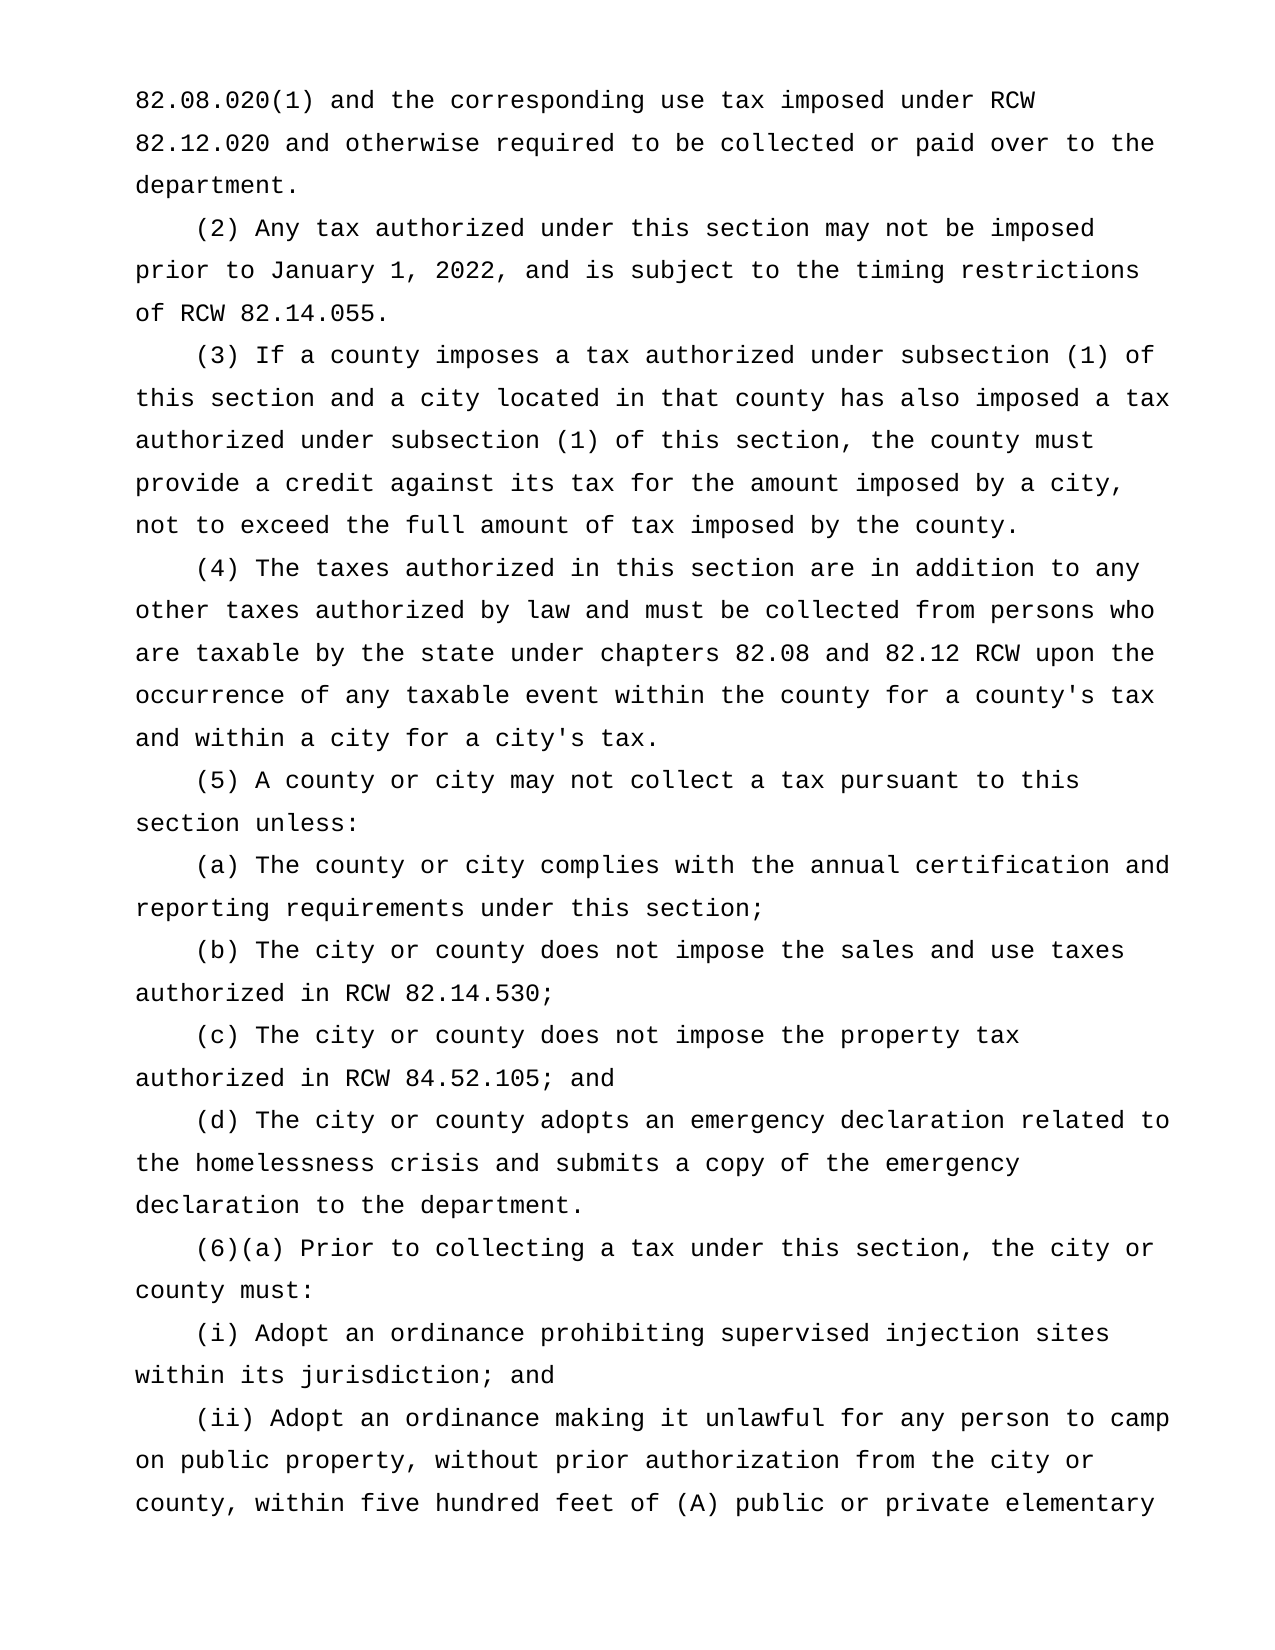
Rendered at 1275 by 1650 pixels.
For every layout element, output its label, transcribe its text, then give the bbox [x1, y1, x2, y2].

text (5) A county or city may not collect a tax pursuant to this section unless: [135, 755, 1170, 840]
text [135, 75, 1170, 202]
text (3) If a county imposes a tax authorized under subsection (1) of this section and a city located in that county has also imposed a tax authorized under subsection (1) of this section, the county must provide a credit against its tax for the amount imposed by a city, not to exceed the full amount of tax imposed by the county. [135, 330, 1170, 542]
text (4) The taxes authorized in this section are in addition to any other taxes authorized by law and must be collected from persons who are taxable by the state under chapters 82.08 and 82.12 RCW upon the occurrence of any taxable event within the county for a county's tax and within a city for a city's tax. [135, 542, 1170, 755]
text (2) Any tax authorized under this section may not be imposed prior to January 1, 2022, and is subject to the timing restrictions of RCW 82.14.055. [135, 202, 1170, 330]
text (b) The city or county does not impose the sales and use taxes authorized in RCW 82.14.530; [135, 925, 1170, 1010]
text (6)(a) Prior to collecting a tax under this section, the city or county must: [135, 1222, 1170, 1307]
text (d) The city or county adopts an emergency declaration related to the homelessness crisis and submits a copy of the emergency declaration to the department. [135, 1095, 1170, 1222]
text (i) Adopt an ordinance prohibiting supervised injection sites within its jurisdiction; and [135, 1307, 1170, 1392]
text (c) The city or county does not impose the property tax authorized in RCW 84.52.105; and [135, 1010, 1170, 1095]
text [135, 1392, 1170, 1520]
text (a) The county or city complies with the annual certification and reporting requirements under this section; [135, 840, 1170, 925]
